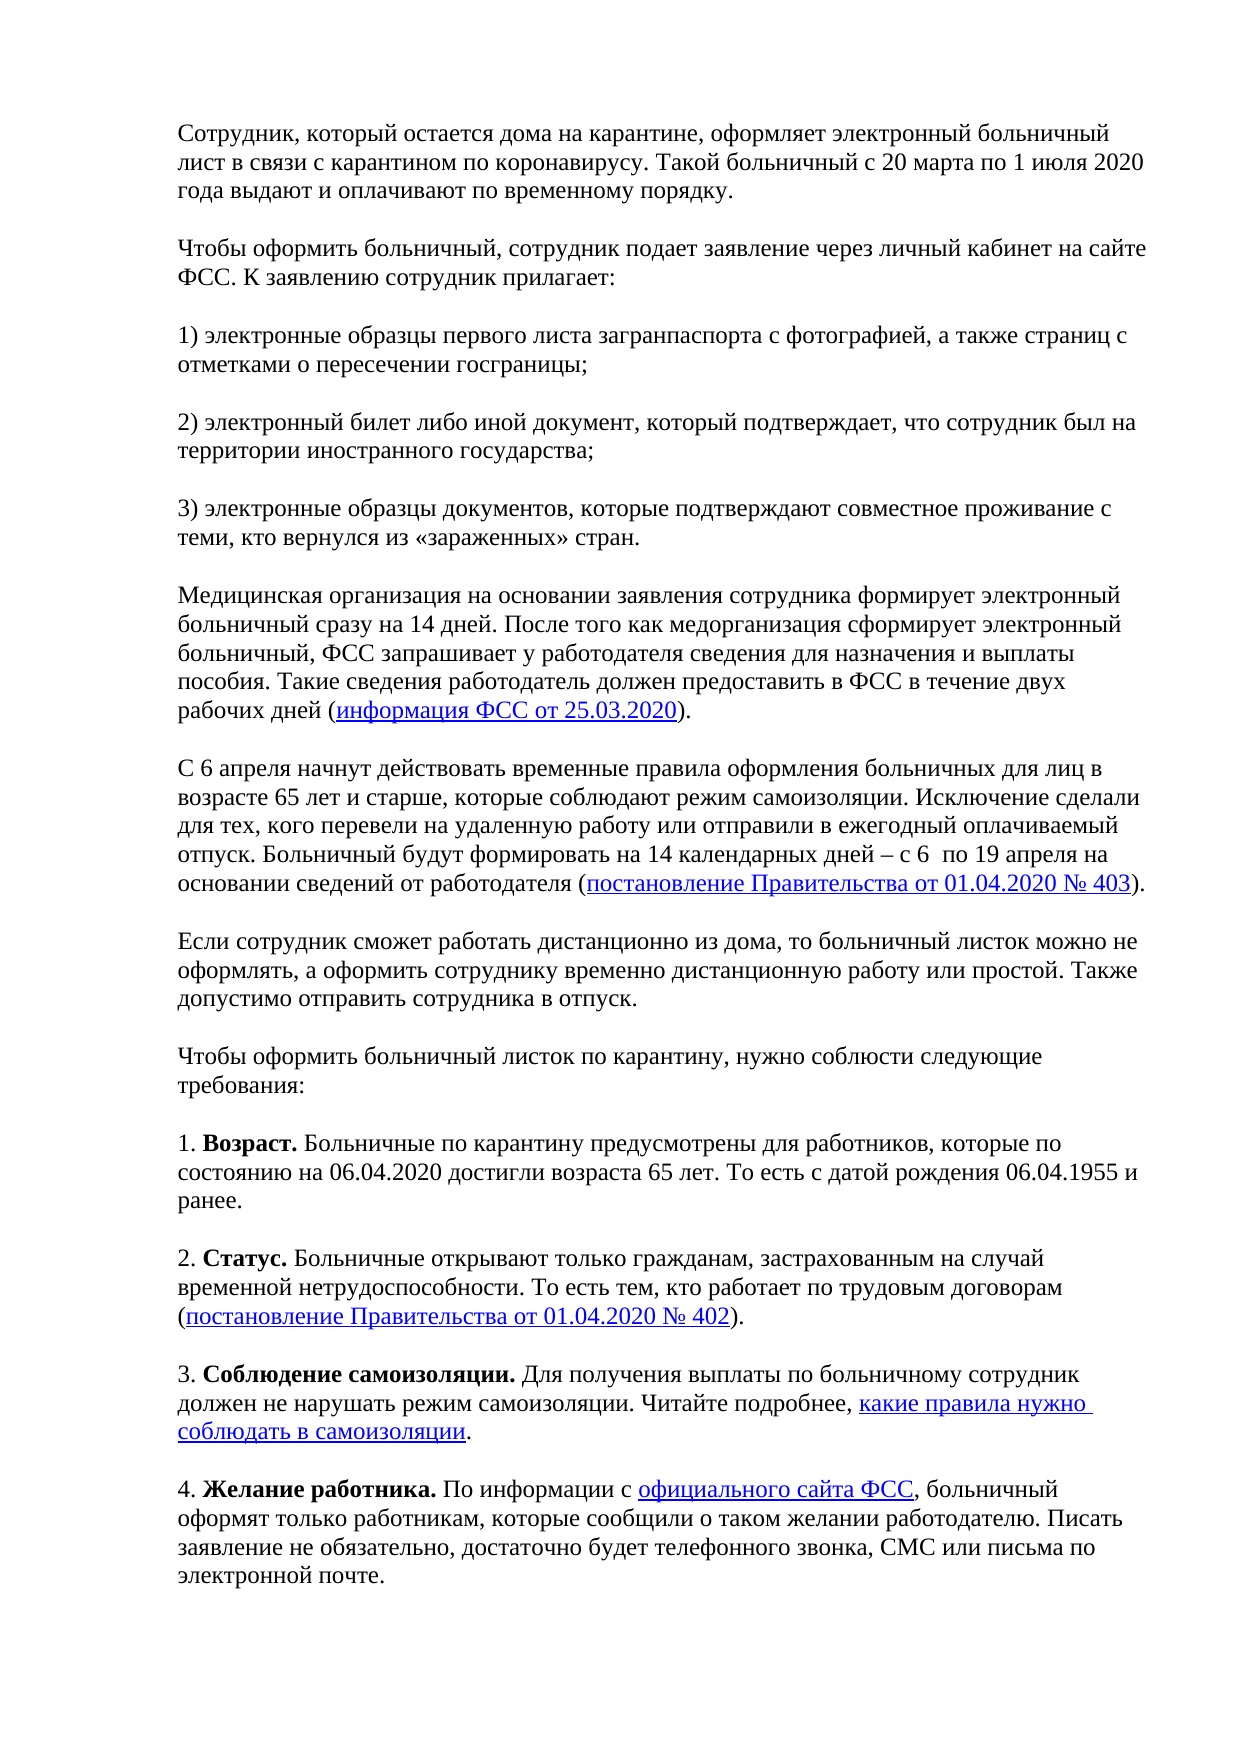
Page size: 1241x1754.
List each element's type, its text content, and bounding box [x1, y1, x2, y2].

text 1) электронные образцы первого листа загранпаспорта с фотографией, а также страниц с отметками о пересечении госграницы; [177, 320, 1152, 378]
text 3) электронные образцы документов, которые подтверждают совместное проживание с теми, кто вернулся из «зараженных» стран. [177, 493, 1152, 551]
text 2) электронный билет либо иной документ, который подтверждает, что сотрудник был на территории иностранного государства; [177, 407, 1152, 464]
text Сотрудник, который остается дома на карантине, оформляет электронный больничный лист в связи с карантином по коронавирусу. Такой больничный с 20 марта по 1 июля 2020 года выдают и оплачивают по временному порядку. [177, 118, 1152, 204]
text Медицинская организация на основании заявления сотрудника формирует электронный больничный сразу на 14 дней. После того как медорганизация сформирует электронный больничный, ФСС запрашивает у работодателя сведения для назначения и выплаты пособия. Такие сведения работодатель должен предоставить в ФСС в течение двух рабочих дней (информация ФСС от 25.03.2020). [177, 580, 1152, 724]
text С 6 апреля начнут действовать временные правила оформления больничных для лиц в возрасте 65 лет и старше, которые соблюдают режим самоизоляции. Исключение сделали для тех, кого перевели на удаленную работу или отправили в ежегодный оплачиваемый отпуск. Больничный будут формировать на 14 календарных дней – с 6 по 19 апреля на основании сведений от работодателя (постановление Правительства от 01.04.2020 № 403). [177, 753, 1152, 897]
text 3. Соблюдение самоизоляции. Для получения выплаты по больничному сотрудник должен не нарушать режим самоизоляции. Читайте подробнее, какие правила нужно соблюдать в самоизоляции. [177, 1359, 1152, 1445]
text Чтобы оформить больничный листок по карантину, нужно соблюсти следующие требования: [177, 1041, 1152, 1099]
text Чтобы оформить больничный, сотрудник подает заявление через личный кабинет на сайте ФСС. К заявлению сотрудник прилагает: [177, 233, 1152, 291]
text Если сотрудник сможет работать дистанционно из дома, то больничный листок можно не оформлять, а оформить сотруднику временно дистанционную работу или простой. Также допустимо отправить сотрудника в отпуск. [177, 926, 1152, 1012]
text 4. Желание работника. По информации с официального сайта ФСС, больничный оформят только работникам, которые сообщили о таком желании работодателю. Писать заявление не обязательно, достаточно будет телефонного звонка, СМС или письма по электронной почте. [177, 1474, 1152, 1589]
text 1. Возраст. Больничные по карантину предусмотрены для работников, которые по состоянию на 06.04.2020 достигли возраста 65 лет. То есть с датой рождения 06.04.1955 и ранее. [177, 1128, 1152, 1214]
text 2. Статус. Больничные открывают только гражданам, застрахованным на случай временной нетрудоспособности. То есть тем, кто работает по трудовым договорам (постановление Правительства от 01.04.2020 № 402). [177, 1243, 1152, 1330]
